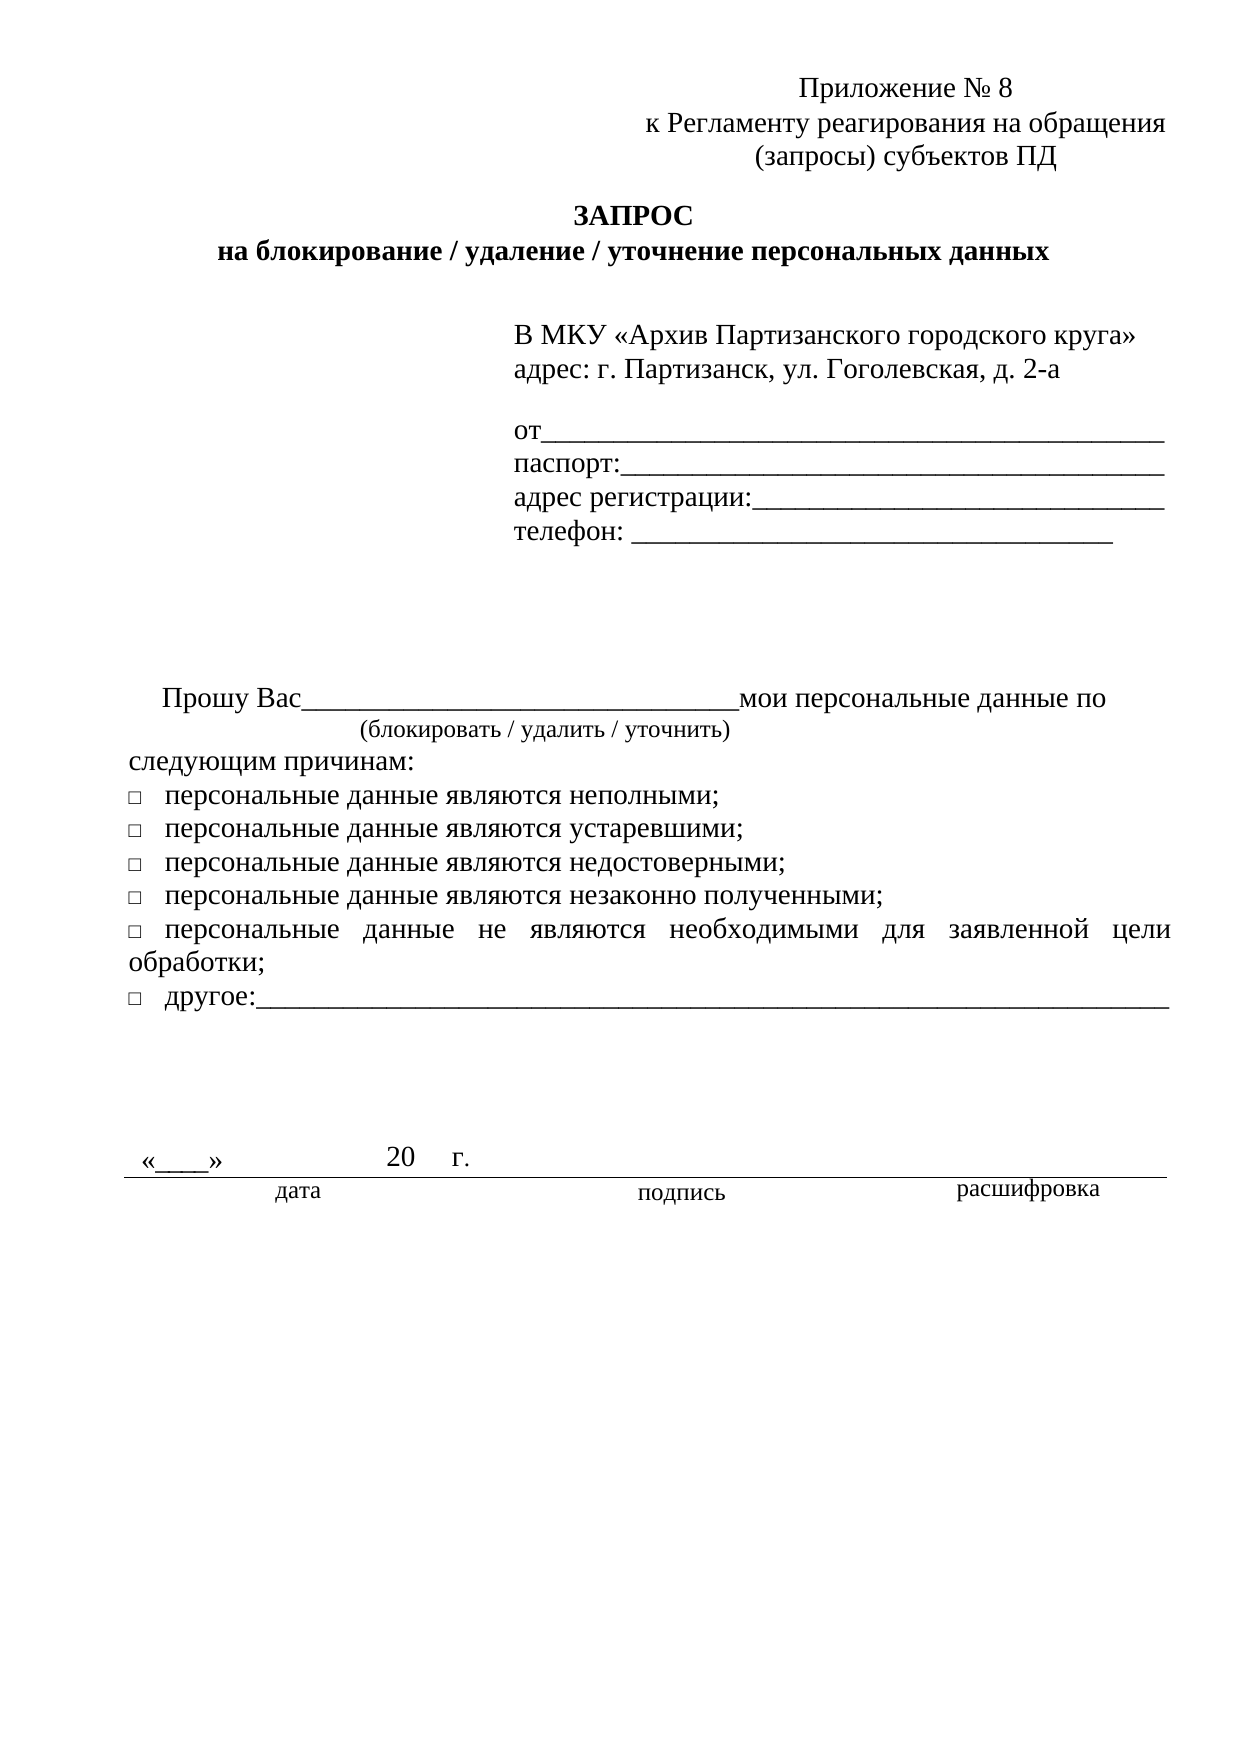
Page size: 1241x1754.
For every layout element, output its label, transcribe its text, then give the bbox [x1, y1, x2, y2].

text к Регламенту реагирования на обращения (запросы) субъектов ПД [641, 105, 1171, 172]
text Приложение № 8 [641, 70, 1171, 104]
text на блокирование / удаление / уточнение персональных данных [116, 233, 1151, 267]
text В МКУ «Архив Партизанского городского круга» [514, 317, 1159, 351]
list персональные данные являются недостоверными; [128, 844, 1172, 877]
text дата [275, 1175, 321, 1204]
text (блокировать / удалить / уточнить) [128, 714, 1172, 743]
list персональные данные являются устаревшими; [128, 810, 1172, 844]
text паспорт: [514, 446, 1159, 479]
list персональные данные являются незаконно полученными; [128, 877, 1172, 911]
list другое: [128, 978, 1172, 1012]
text 20 г. [123, 1139, 1167, 1175]
list персональные данные не являются необходимыми для заявленной цели обработки; [128, 911, 1172, 978]
text Прошу Вас______________________________мои персональные данные по [162, 680, 1172, 713]
text адрес регистрации: [514, 479, 1159, 513]
text от [514, 412, 1159, 446]
list персональные данные являются неполными; [128, 777, 1172, 810]
text подпись [588, 1177, 726, 1205]
text ЗАПРОС [116, 198, 1151, 232]
text следующим причинам: [128, 743, 1172, 777]
text адрес: г. Партизанск, ул. Гоголевская, д. 2-а [514, 351, 1159, 385]
text расшифровка [894, 1173, 1100, 1202]
text телефон: _________________________________ [514, 513, 1159, 546]
